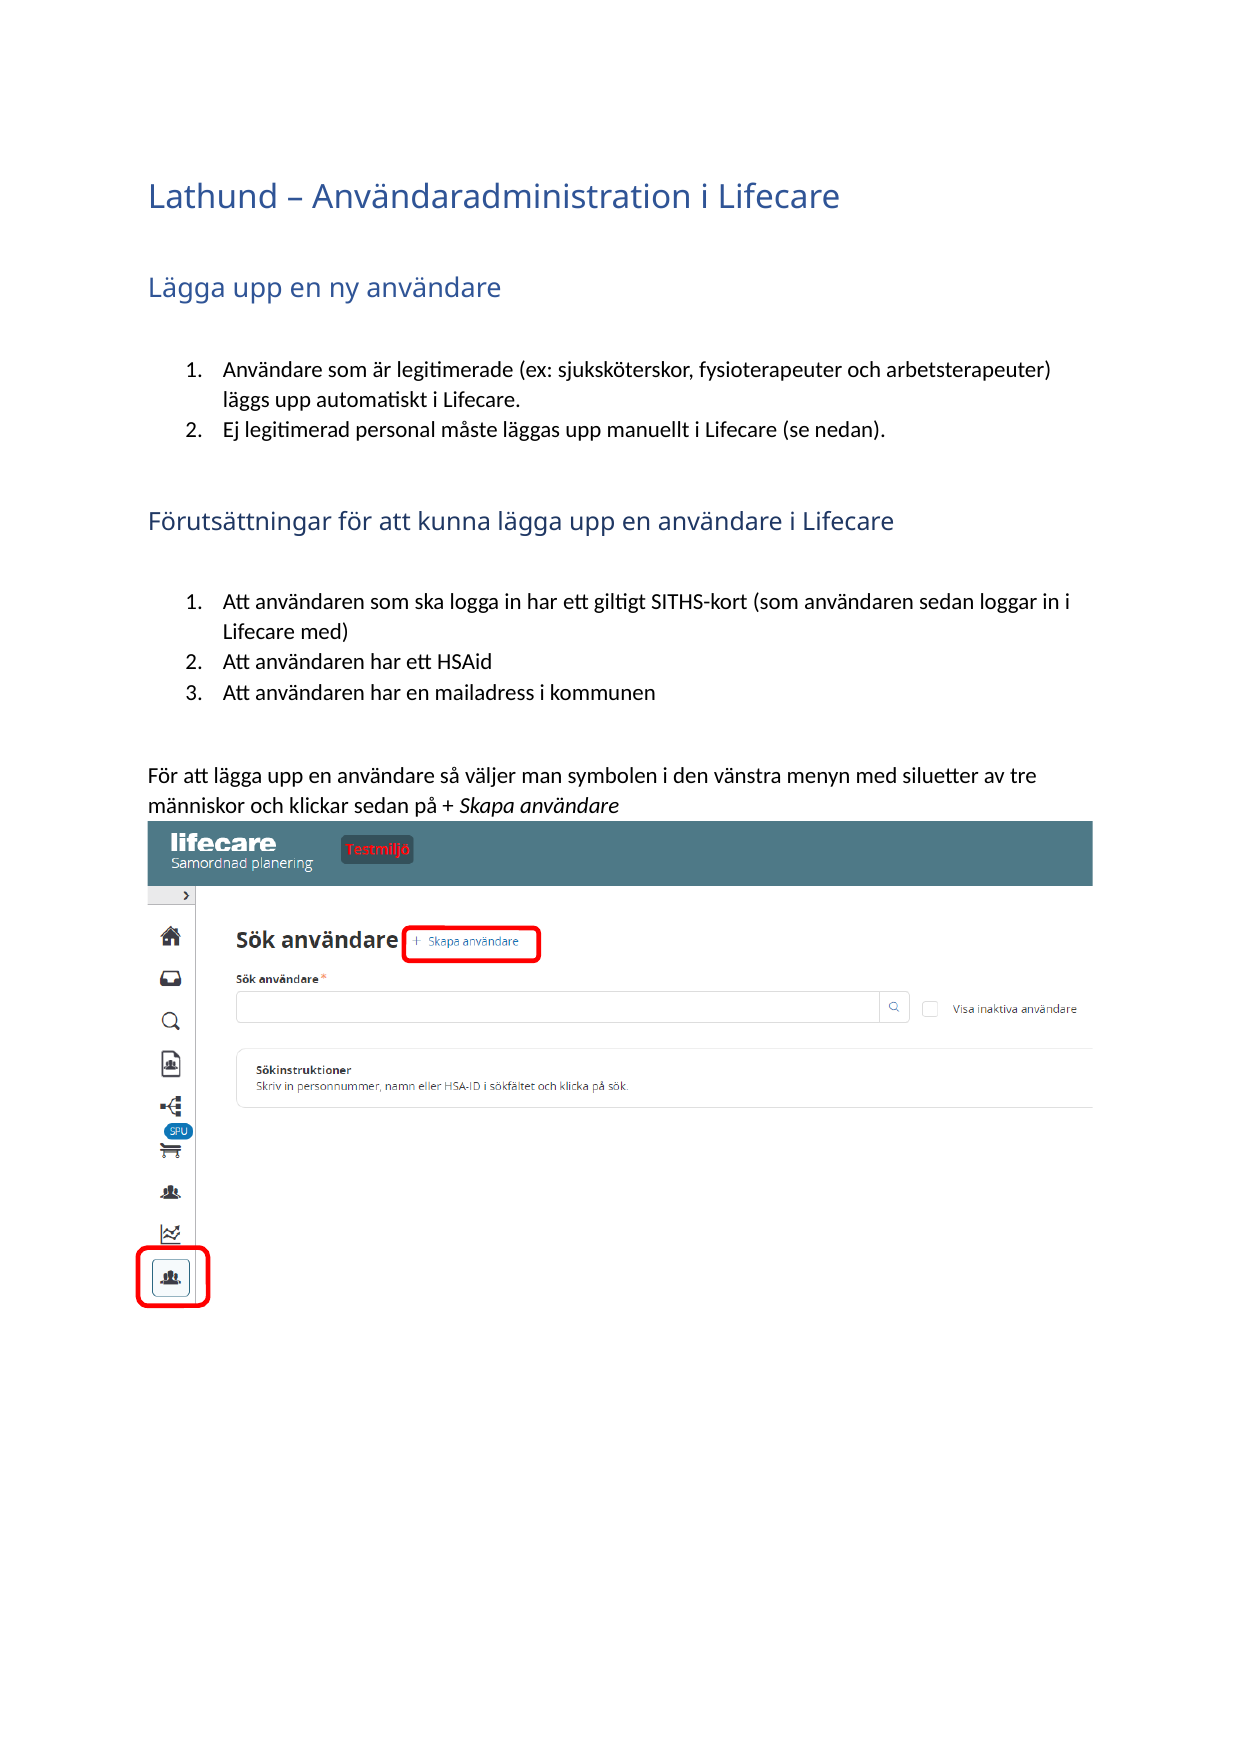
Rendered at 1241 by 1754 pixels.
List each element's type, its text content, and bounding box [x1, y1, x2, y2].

text För att lägga upp en användare så väljer man symbolen i den vänstra menyn med siluetter av tre människor och klickar sedan på + Skapa användare [148, 761, 1093, 821]
picture [147, 821, 1093, 1305]
subtitle Lägga upp en ny användare [148, 268, 1093, 305]
list Användare som är legitimerade (ex: sjuksköterskor, fysioterapeuter och arbetsterapeuter) läggs upp automatiskt i Lifecare. [185, 355, 1093, 413]
list Att användaren har ett HSAid [185, 647, 1093, 675]
list Att användaren som ska logga in har ett giltigt SITHS-kort (som användaren sedan loggar in i Lifecare med) [185, 587, 1093, 645]
picture [147, 1250, 205, 1303]
list Ej legitimerad personal måste läggas upp manuellt i Lifecare (se nedan). [185, 416, 1093, 443]
subtitle Lathund – Användaradministration i Lifecare [148, 173, 1093, 218]
list Att användaren har en mailadress i kommunen [185, 678, 1093, 706]
subtitle Förutsättningar för att kunna lägga upp en användare i Lifecare [148, 503, 1093, 537]
